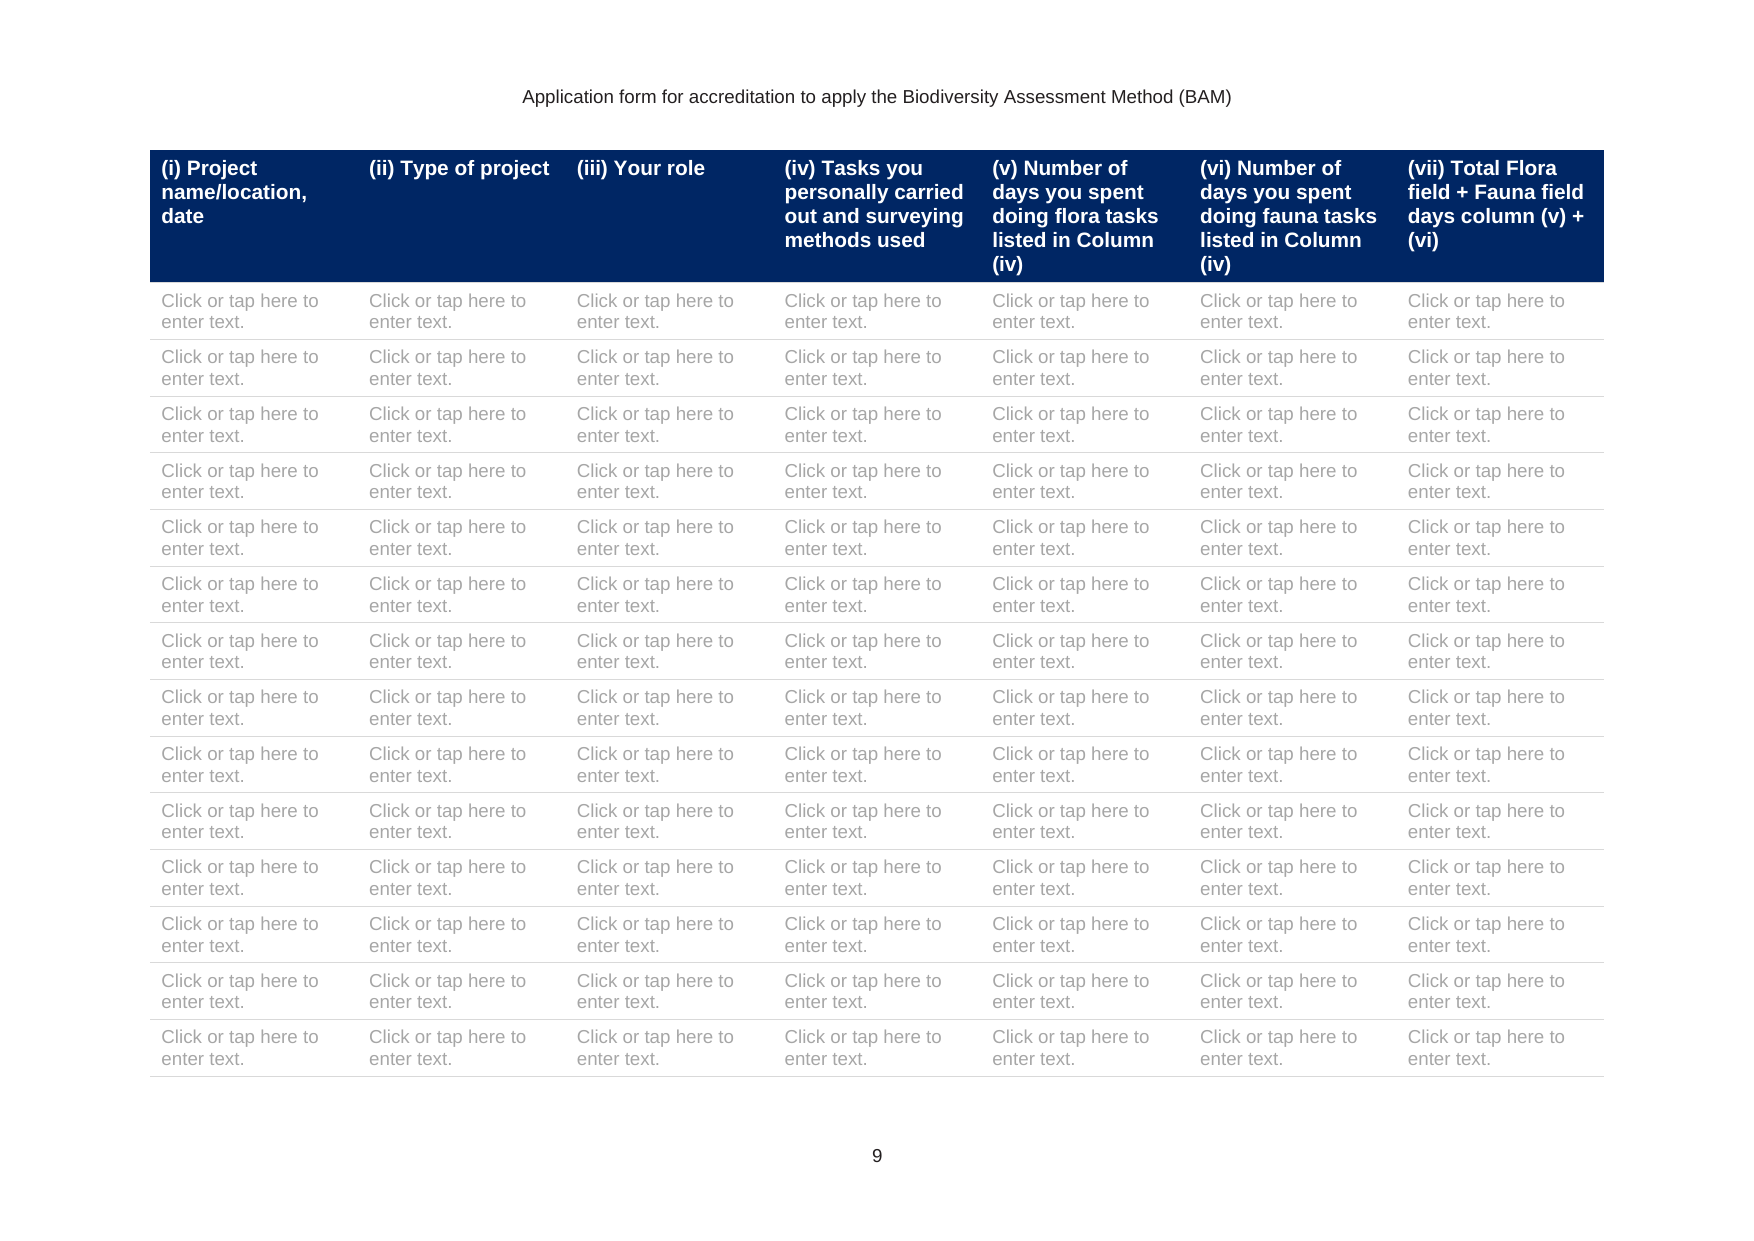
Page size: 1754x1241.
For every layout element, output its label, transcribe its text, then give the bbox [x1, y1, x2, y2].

table_header (v) Number of days you spent doing flora tasks listed in Column (iv) [981, 150, 1189, 282]
table_header (iii) Your role [565, 150, 773, 282]
table_header (vii) Total Flora field + Fauna field days column (v) + (vi) [1396, 150, 1604, 282]
table_header (vi) Number of days you spent doing fauna tasks listed in Column (iv) [1189, 150, 1396, 282]
table_header (ii) Type of project [358, 150, 565, 282]
table_header (iv) Tasks you personally carried out and surveying methods used [773, 150, 981, 282]
table_header (i) Project name/location, date [150, 150, 358, 282]
